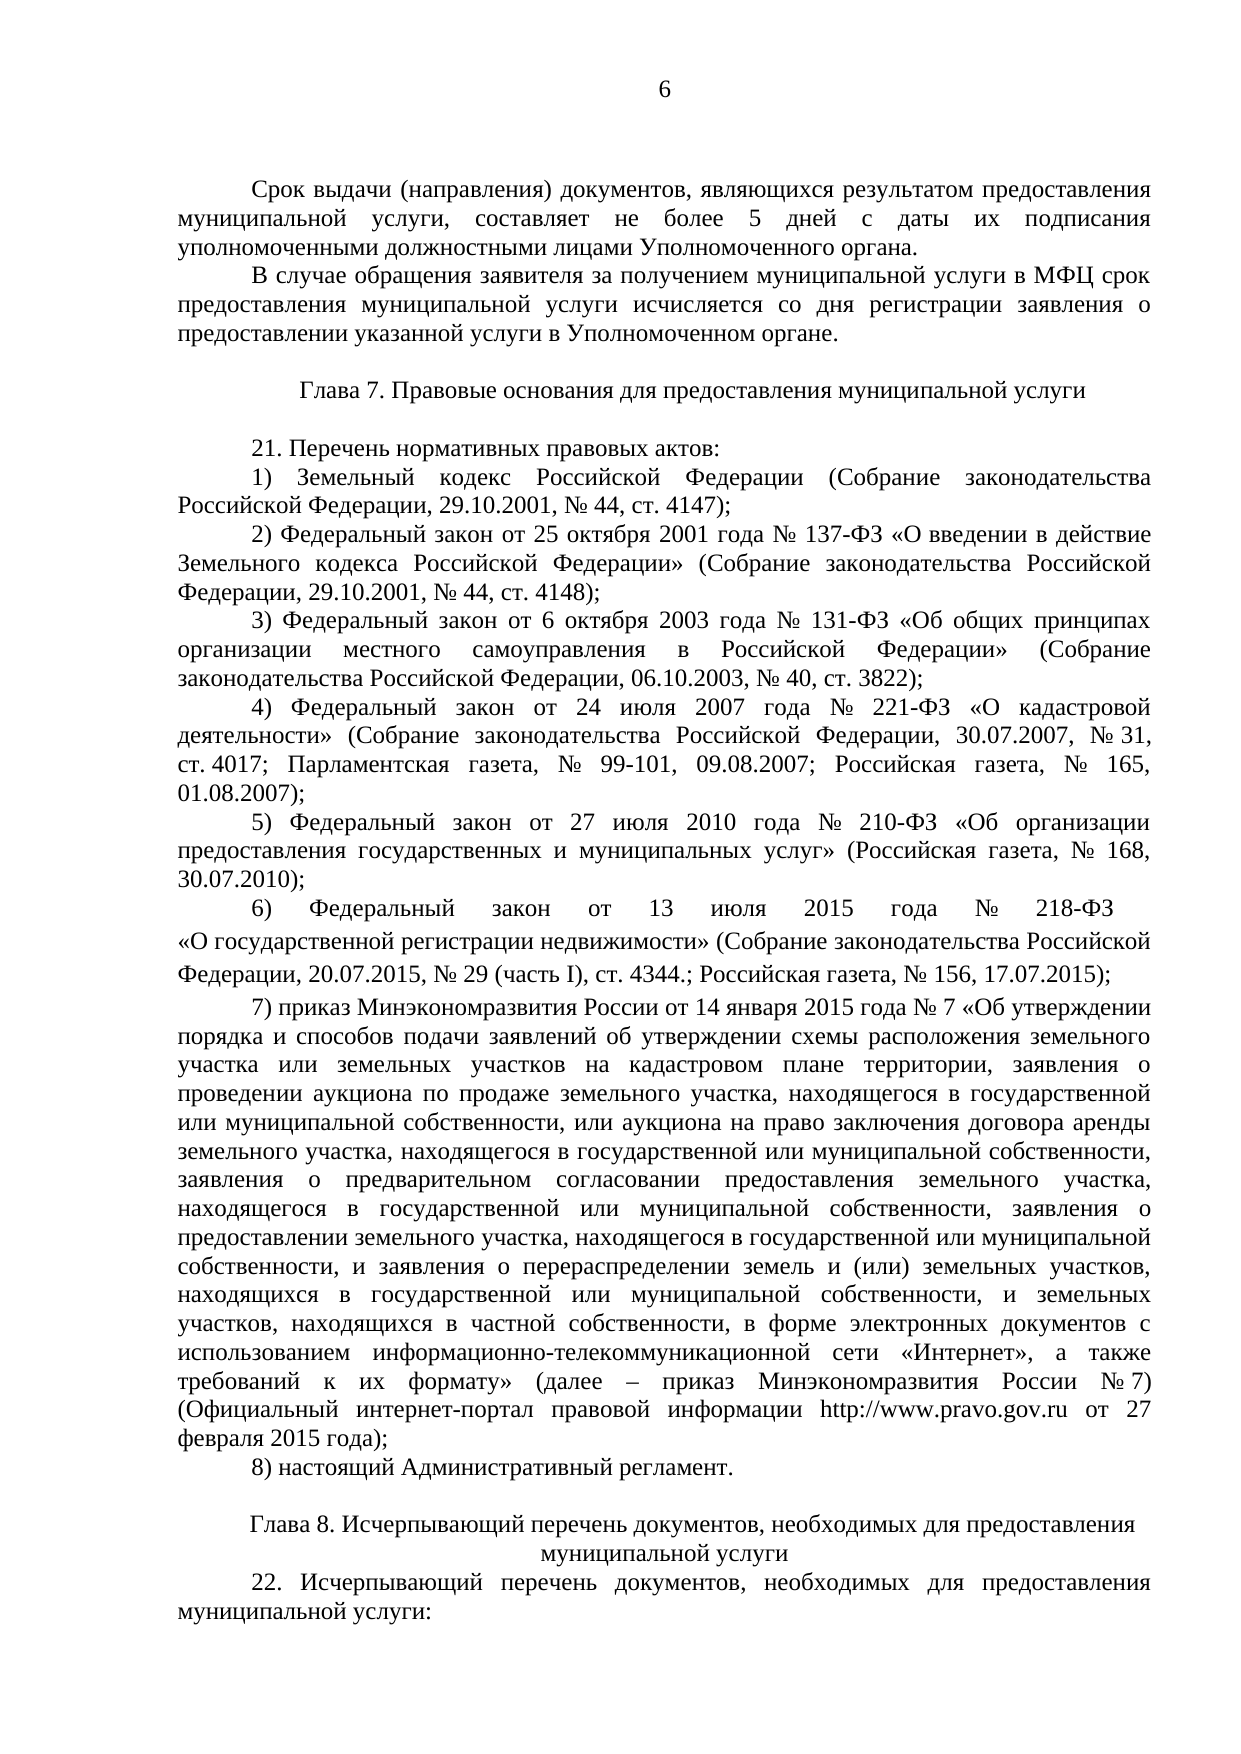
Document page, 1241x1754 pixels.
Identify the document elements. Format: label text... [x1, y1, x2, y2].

text 6) Федеральный закон от 13 июля 2015 года № 218-ФЗ «О государственной регистрации недвижимости» (Собрание законодательства Российской Федерации, 20.07.2015, № 29 (часть I), ст. 4344.; Российская газета, № 156, 17.07.2015); [177, 893, 1152, 988]
text 1) Земельный кодекс Российской Федерации (Собрание законодательства Российской Федерации, 29.10.2001, № 44, ст. 4147); [177, 462, 1152, 519]
text 7) приказ Минэкономразвития России от 14 января 2015 года № 7 «Об утверждении порядка и способов подачи заявлений об утверждении схемы расположения земельного участка или земельных участков на кадастровом плане территории, заявления о проведении аукциона по продаже земельного участка, находящегося в государственной или муниципальной собственности, или аукциона на право заключения договора аренды земельного участка, находящегося в государственной или муниципальной собственности, заявления о предварительном согласовании предоставления земельного участка, находящегося в государственной или муниципальной собственности, заявления о предоставлении земельного участка, находящегося в государственной или муниципальной собственности, и заявления о перераспределении земель и (или) земельных участков, находящихся в государственной или муниципальной собственности, и земельных участков, находящихся в частной собственности, в форме электронных документов с использованием информационно-телекоммуникационной сети «Интернет», а также требований к их формату» (далее – приказ Минэкономразвития России № 7) (Официальный интернет-портал правовой информации http://www.pravo.gov.ru от 27 февраля 2015 года); [177, 992, 1152, 1452]
text Глава 8. Исчерпывающий перечень документов, необходимых для предоставления муниципальной услуги [177, 1509, 1152, 1567]
text 2) Федеральный закон от 25 октября 2001 года № 137-ФЗ «О введении в действие Земельного кодекса Российской Федерации» (Собрание законодательства Российской Федерации, 29.10.2001, № 44, ст. 4148); [177, 519, 1152, 606]
text 5) Федеральный закон от 27 июля 2010 года № 210-ФЗ «Об организации предоставления государственных и муниципальных услуг» (Российская газета, № 168, 30.07.2010); [177, 807, 1152, 893]
text 4) Федеральный закон от 24 июля 2007 года № 221-ФЗ «О кадастровой деятельности» (Собрание законодательства Российской Федерации, 30.07.2007, № 31, ст. 4017; Парламентская газета, № 99-101, 09.08.2007; Российская газета, № 165, 01.08.2007); [177, 692, 1152, 807]
text 8) настоящий Административный регламент. [177, 1452, 1152, 1481]
text В случае обращения заявителя за получением муниципальной услуги в МФЦ срок предоставления муниципальной услуги исчисляется со дня регистрации заявления о предоставлении указанной услуги в Уполномоченном органе. [177, 261, 1152, 347]
text Срок выдачи (направления) документов, являющихся результатом предоставления муниципальной услуги, составляет не более 5 дней с даты их подписания уполномоченными должностными лицами Уполномоченного органа. [177, 174, 1152, 261]
text 3) Федеральный закон от 6 октября 2003 года № 131-ФЗ «Об общих принципах организации местного самоуправления в Российской Федерации» (Собрание законодательства Российской Федерации, 06.10.2003, № 40, ст. 3822); [177, 606, 1152, 692]
text 21. Перечень нормативных правовых актов: [177, 433, 1152, 462]
text 22. Исчерпывающий перечень документов, необходимых для предоставления муниципальной услуги: [177, 1567, 1152, 1624]
text Глава 7. Правовые основания для предоставления муниципальной услуги [177, 376, 1152, 404]
